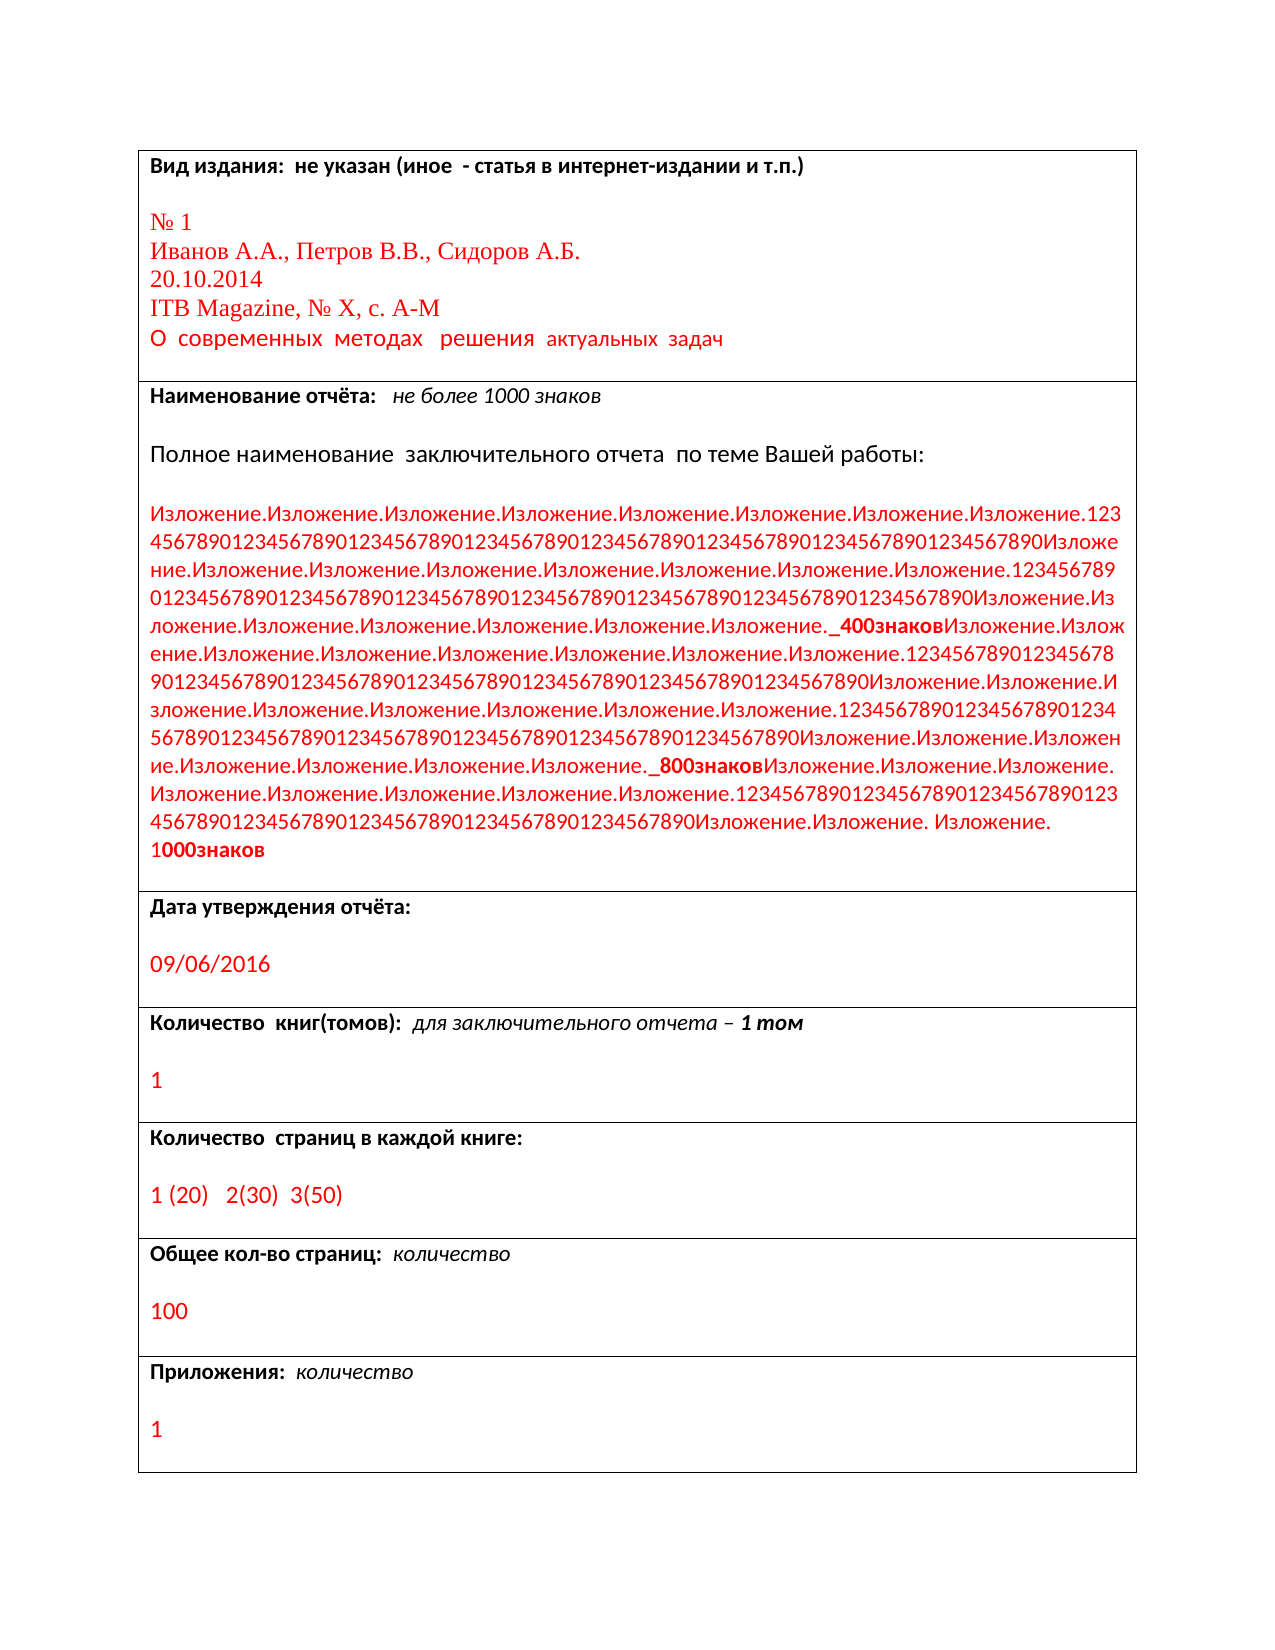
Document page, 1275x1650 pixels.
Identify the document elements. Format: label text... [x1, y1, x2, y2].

table_cell Дата утверждения отчёта: 09/06/2016 [139, 892, 1136, 1007]
table_cell Вид издания: не указан (иное - статья в интернет-издании и т.п.) № 1 Иванов А.А., Петров В.В., Сидоров А.Б. 20.10.2014 ITB Magazine, № Х, с. А-М О современных методах решения актуальных задач [139, 151, 1136, 381]
table_cell Приложения: количество 1 [139, 1357, 1136, 1472]
table_cell Наименование отчёта: не более 1000 знаков Полное наименование заключительного отчета по теме Вашей работы: Изложение.Изложение.Изложение.Изложение.Изложение.Изложение.Изложение.Изложение.12345678901234567890123456789012345678901234567890123456789012345678901234567890Изложение.Изложение.Изложение.Изложение.Изложение.Изложение.Изложение.Изложение.12345678901234567890123456789012345678901234567890123456789012345678901234567890Изложение.Изложение.Изложение.Изложение.Изложение.Изложение.Изложение._400знаковИзложение.Изложение.Изложение.Изложение.Изложение.Изложение.Изложение.Изложение.12345678901234567890123456789012345678901234567890123456789012345678901234567890Изложение.Изложение.Изложение.Изложение.Изложение.Изложение.Изложение.Изложение.12345678901234567890123456789012345678901234567890123456789012345678901234567890Изложение.Изложение.Изложение.Изложение.Изложение.Изложение.Изложение._800знаковИзложение.Изложение.Изложение.Изложение.Изложение.Изложение.Изложение.Изложение.12345678901234567890123456789012345678901234567890123456789012345678901234567890Изложение.Изложение. Изложение. 1000знаков [139, 382, 1136, 891]
table_cell Общее кол-во страниц: количество 100 [139, 1239, 1136, 1356]
table_cell Количество страниц в каждой книге: 1 (20) 2(30) 3(50) [139, 1123, 1136, 1238]
table_cell Количество книг(томов): для заключительного отчета – 1 том 1 [139, 1008, 1136, 1122]
